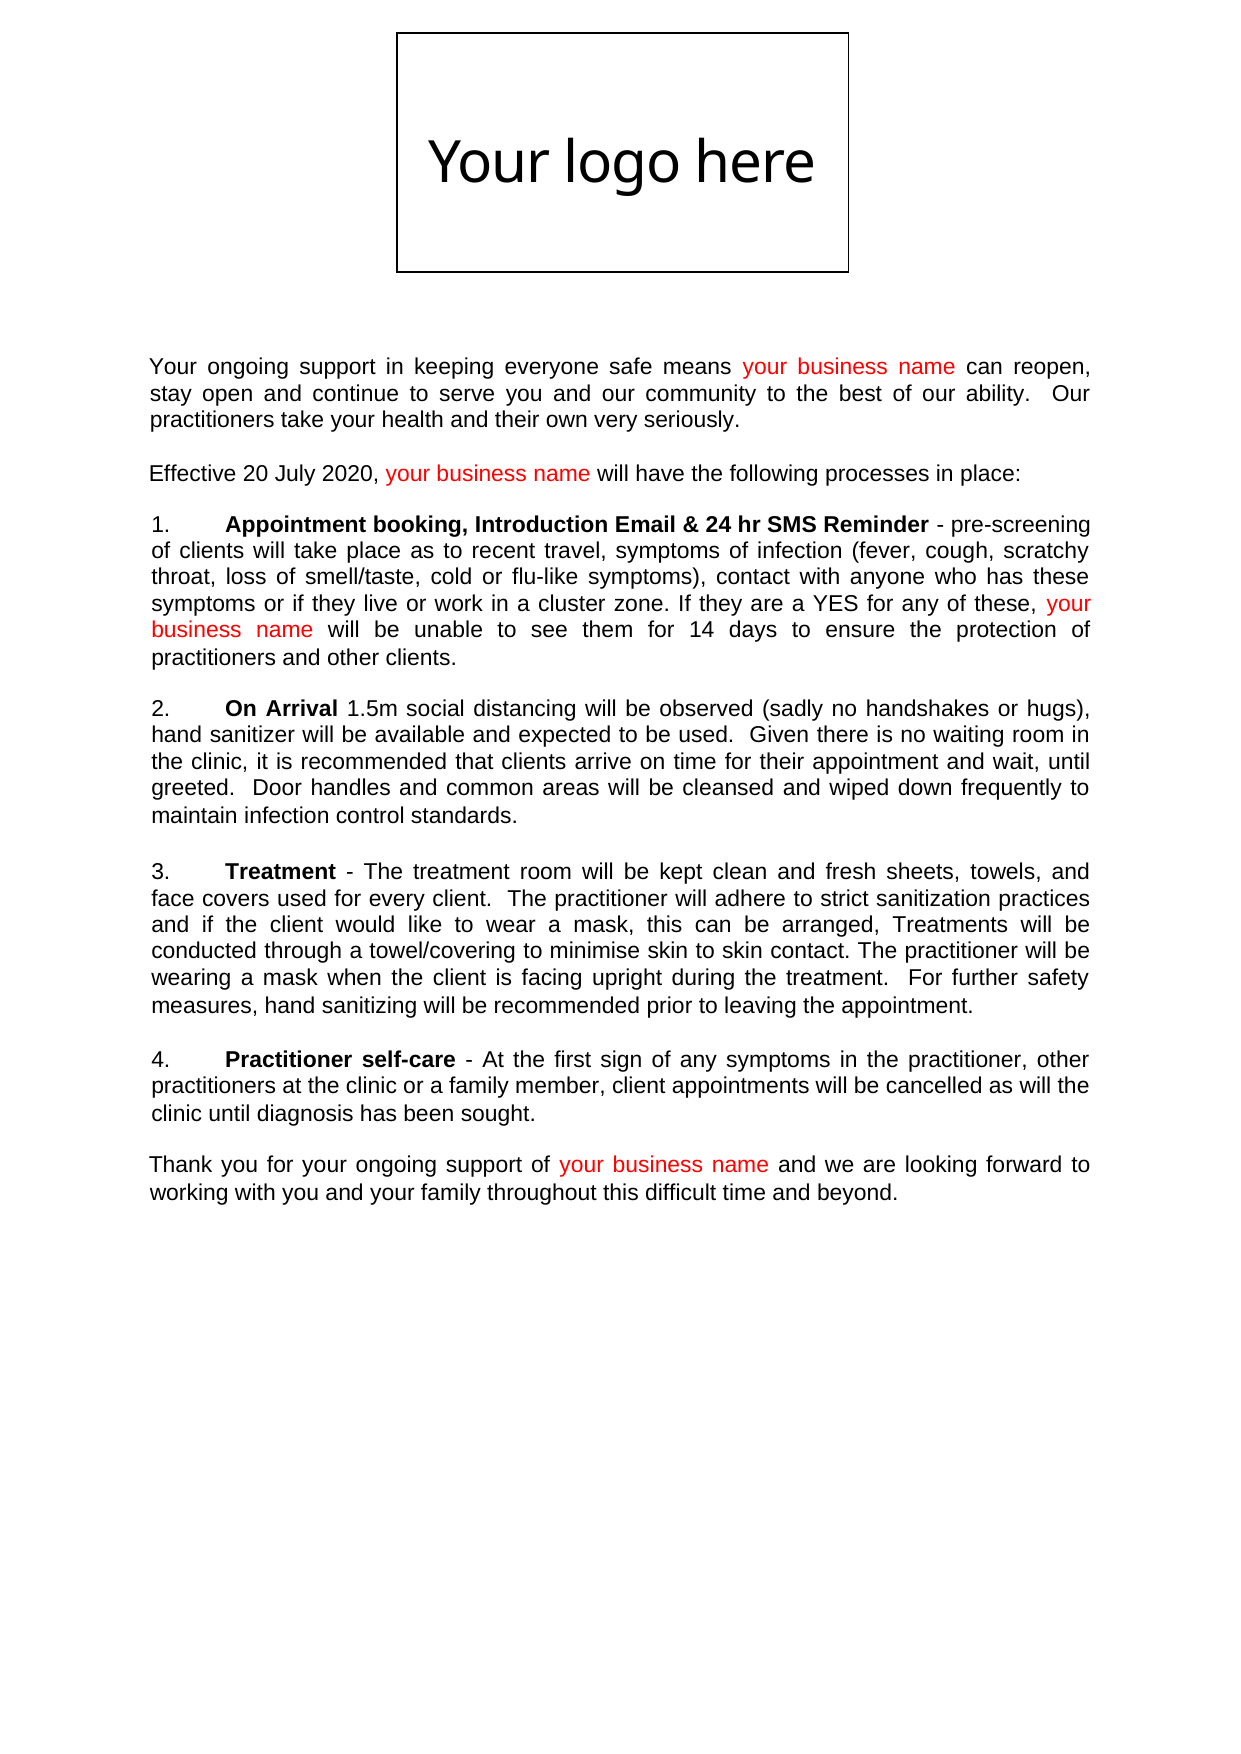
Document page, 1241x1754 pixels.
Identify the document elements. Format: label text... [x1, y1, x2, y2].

list Practitioner self-care - At the first sign of any symptoms in the practitioner, other practitioners at the clinic or a family member, client appointments will be cancelled as will the clinic until diagnosis has been sought. [151, 1046, 1091, 1127]
text Thank you for your ongoing support of your business name and we are looking forward to working with you and your family throughout this difficult time and beyond. [148, 1151, 1091, 1206]
text Your ongoing support in keeping everyone safe means your business name can reopen, stay open and continue to serve you and our community to the best of our ability. Our practitioners take your health and their own very seriously. [148, 353, 1091, 432]
text Effective 20 July 2020, your business name will have the following processes in place: [148, 460, 1091, 487]
list Appointment booking, Introduction Email & 24 hr SMS Reminder - pre-screening of clients will take place as to recent travel, symptoms of infection (fever, cough, scratchy throat, loss of smell/taste, cold or flu-like symptoms), contact with anyone who has these symptoms or if they live or work in a cluster zone. If they are a YES for any of these, your business name will be unable to see them for 14 days to ensure the protection of practitioners and other clients. [151, 511, 1091, 671]
list Treatment - The treatment room will be kept clean and fresh sheets, towels, and face covers used for every client. The practitioner will adhere to strict sanitization practices and if the client would like to wear a mask, this can be arranged, Treatments will be conducted through a towel/covering to minimise skin to skin contact. The practitioner will be wearing a mask when the client is facing upright during the treatment. For further safety measures, hand sanitizing will be recommended prior to leaving the appointment. [151, 858, 1091, 1019]
list On Arrival 1.5m social distancing will be observed (sadly no handshakes or hugs), hand sanitizer will be available and expected to be used. Given there is no waiting room in the clinic, it is recommended that clients arrive on time for their appointment and wait, until greeted. Door handles and common areas will be cleansed and wiped down frequently to maintain infection control standards. [151, 695, 1091, 829]
